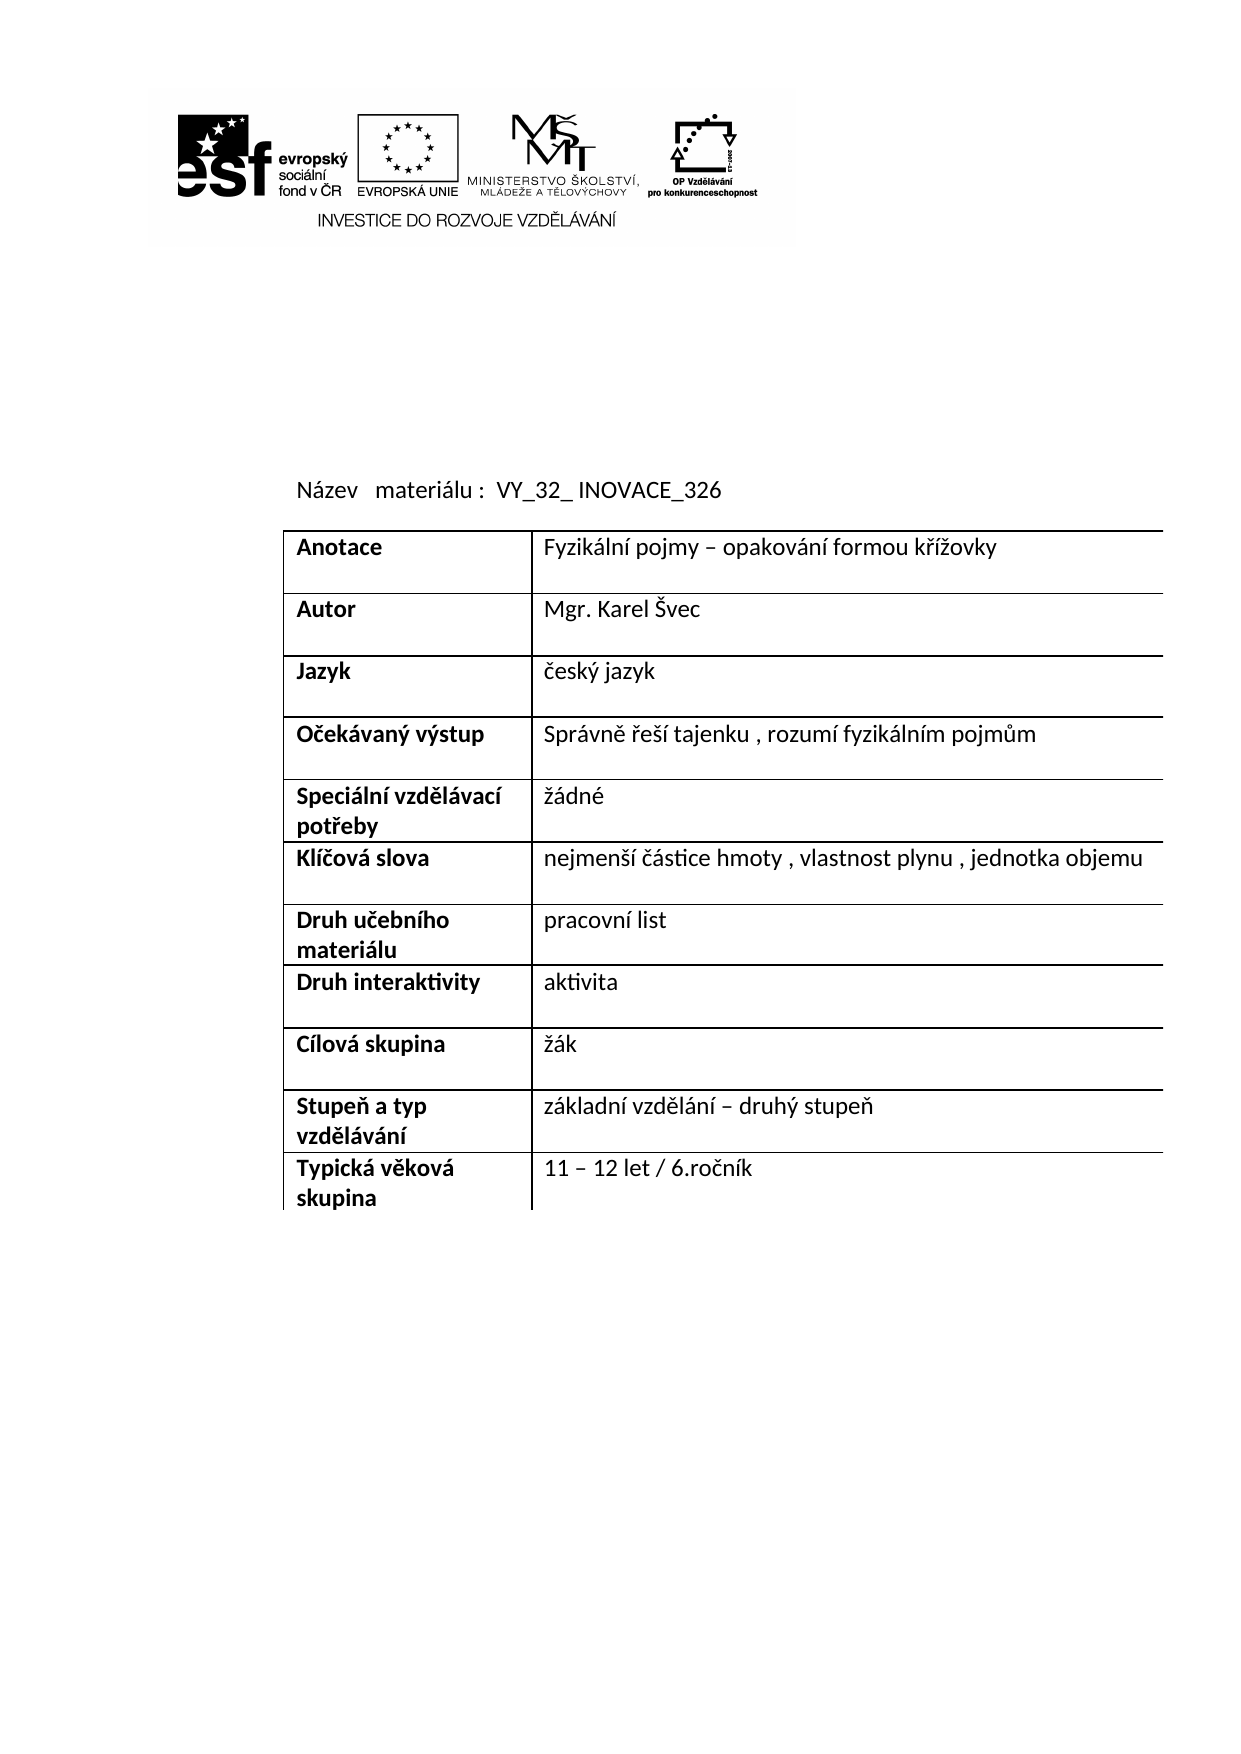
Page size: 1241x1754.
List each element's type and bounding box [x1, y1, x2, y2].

picture [147, 88, 797, 247]
